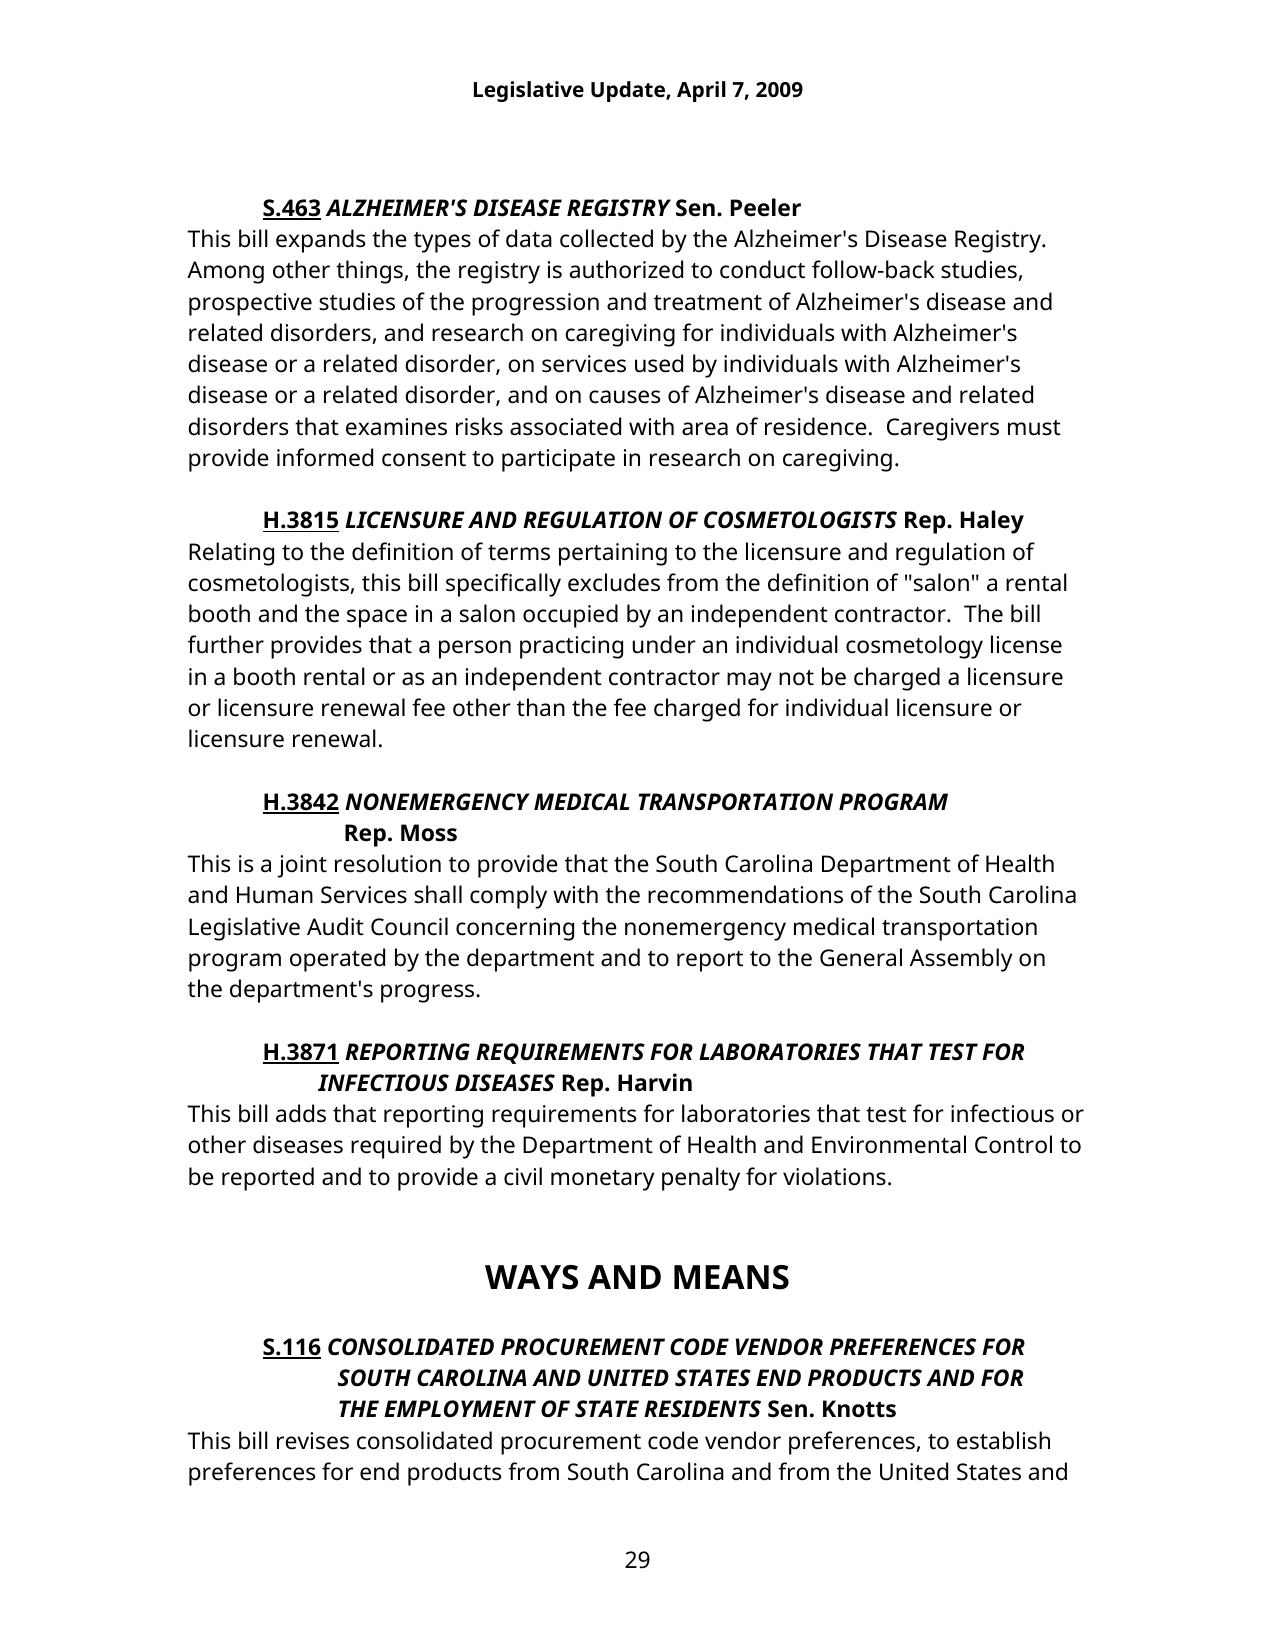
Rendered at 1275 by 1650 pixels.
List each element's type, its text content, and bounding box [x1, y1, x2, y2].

text INFECTIOUS DISEASES Rep. Harvin [187, 1067, 1087, 1098]
text SOUTH CAROLINA AND UNITED STATES END PRODUCTS AND FOR [187, 1362, 1087, 1393]
text H.3815 LICENSURE AND REGULATION OF COSMETOLOGISTS Rep. Haley [187, 504, 1087, 535]
text Rep. Moss [262, 817, 1087, 848]
text H.3871 REPORTING REQUIREMENTS FOR LABORATORIES THAT TEST FOR [187, 1035, 1087, 1067]
text This bill expands the types of data collected by the Alzheimer's Disease Registry. Among other things, the registry is authorized to conduct follow-back studies, prospective studies of the progression and treatment of Alzheimer's disease and related disorders, and research on caregiving for individuals with Alzheimer's disease or a related disorder, on services used by individuals with Alzheimer's disease or a related disorder, and on causes of Alzheimer's disease and related disorders that examines risks associated with area of residence. Caregivers must provide informed consent to participate in research on caregiving. [187, 223, 1087, 473]
text This bill adds that reporting requirements for laboratories that test for infectious or other diseases required by the Department of Health and Environmental Control to be reported and to provide a civil monetary penalty for violations. [187, 1098, 1087, 1192]
text Relating to the definition of terms pertaining to the licensure and regulation of cosmetologists, this bill specifically excludes from the definition of "salon" a rental booth and the space in a salon occupied by an independent contractor. The bill further provides that a person practicing under an individual cosmetology license in a booth rental or as an independent contractor may not be charged a licensure or licensure renewal fee other than the fee charged for individual licensure or licensure renewal. [187, 535, 1087, 754]
text WAYS AND MEANS [187, 1254, 1087, 1299]
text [187, 1424, 1087, 1487]
text THE EMPLOYMENT OF STATE RESIDENTS Sen. Knotts [187, 1393, 1087, 1424]
text S.116 CONSOLIDATED PROCUREMENT CODE VENDOR PREFERENCES FOR [187, 1331, 1087, 1362]
text H.3842 NONEMERGENCY MEDICAL TRANSPORTATION PROGRAM [187, 785, 1087, 817]
text This is a joint resolution to provide that the South Carolina Department of Health and Human Services shall comply with the recommendations of the South Carolina Legislative Audit Council concerning the nonemergency medical transportation program operated by the department and to report to the General Assembly on the department's progress. [187, 848, 1087, 1004]
text S.463 ALZHEIMER'S DISEASE REGISTRY Sen. Peeler [187, 192, 1087, 223]
